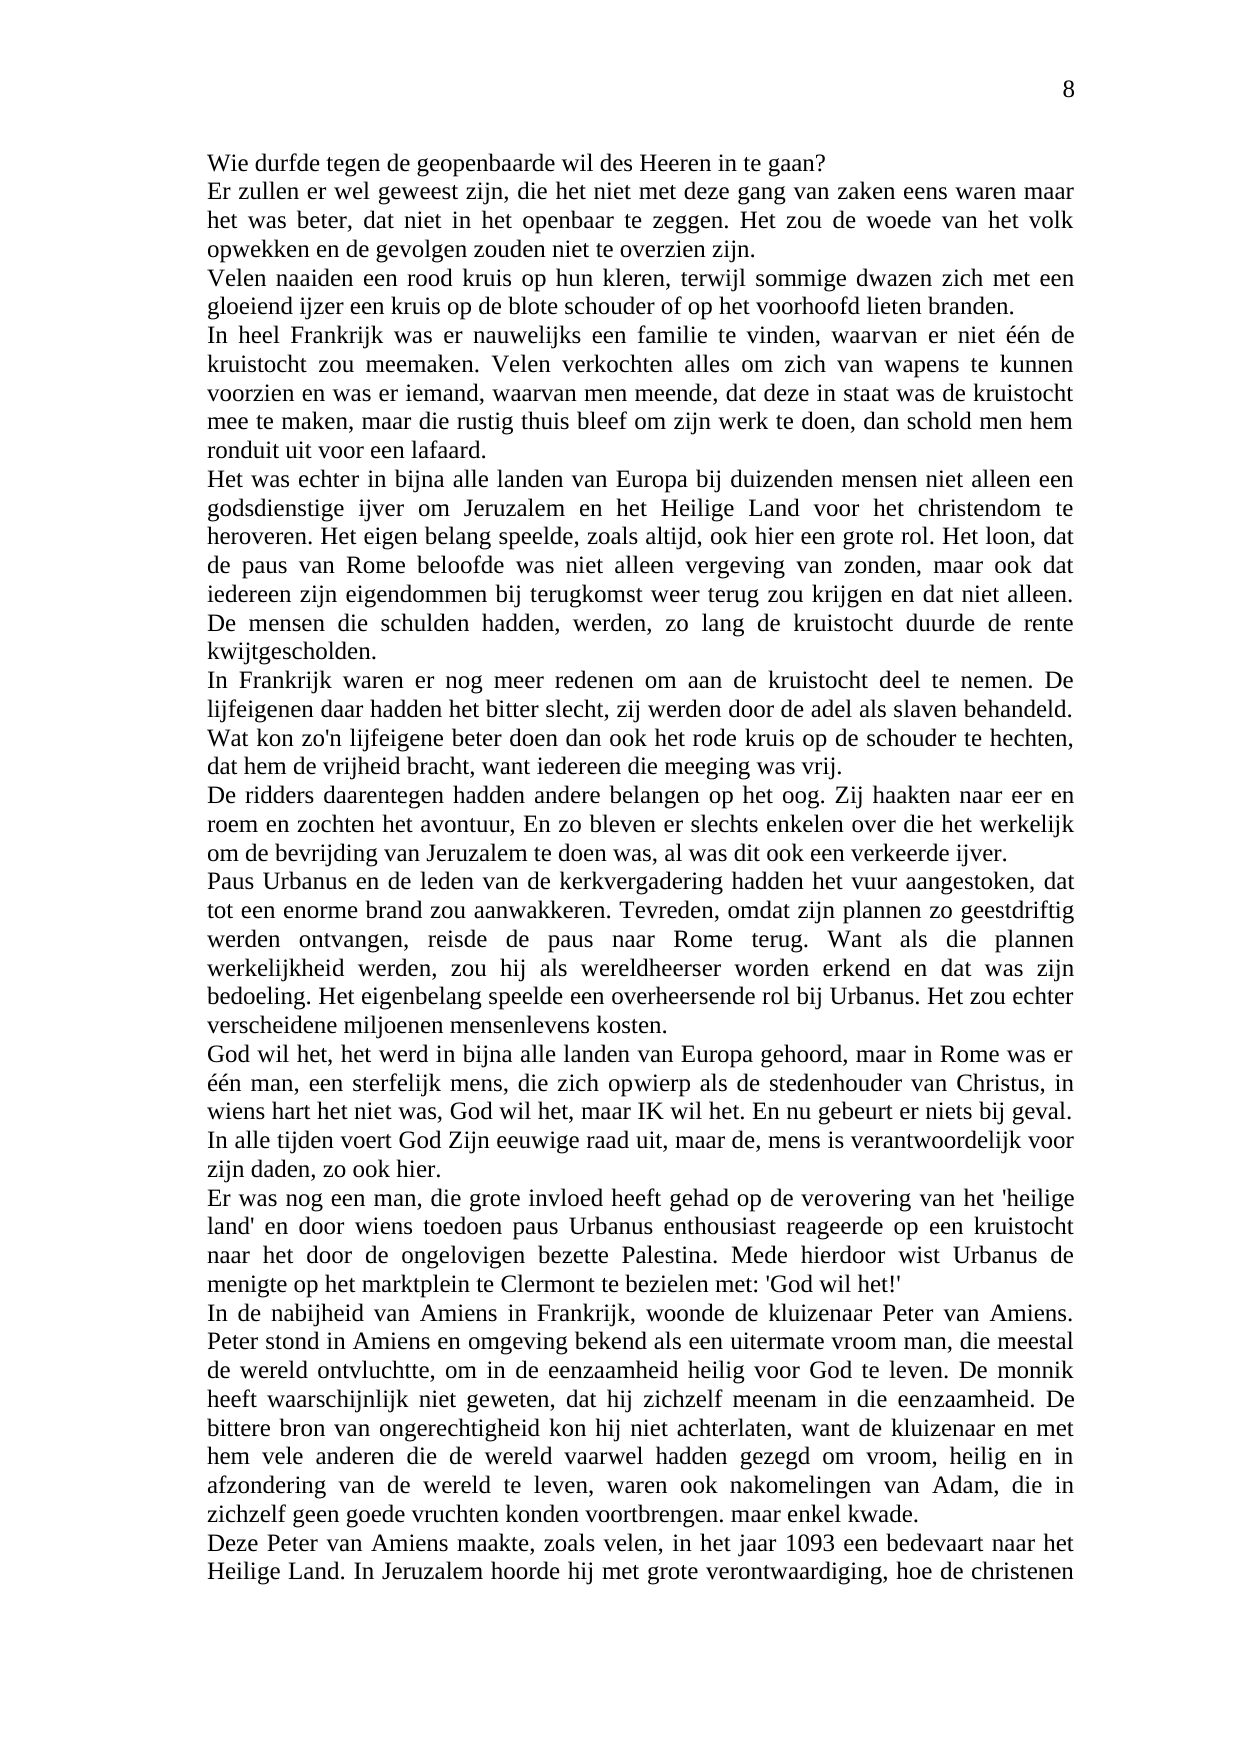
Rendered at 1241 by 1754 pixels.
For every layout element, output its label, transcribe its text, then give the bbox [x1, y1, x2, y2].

text In de nabijheid van Amiens in Frankrijk, woonde de kluizenaar Peter van Amiens. Peter stond in Amiens en omgeving bekend als een uitermate vroom man, die meestal de wereld ontvluchtte, om in de eenzaamheid heilig voor God te leven. De monnik heeft waarschijnlijk niet geweten, dat hij zichzelf meenam in die eenzaamheid. De bittere bron van ongerechtigheid kon hij niet achterlaten, want de kluizenaar en met hem vele anderen die de wereld vaarwel hadden gezegd om vroom, heilig en in afzondering van de wereld te leven, waren ook nakomelingen van Adam, die in zichzelf geen goede vruchten konden voortbrengen. maar enkel kwade. [207, 1298, 1075, 1528]
text De ridders daarentegen hadden andere belangen op het oog. Zij haakten naar eer en roem en zochten het avontuur, En zo bleven er slechts enkelen over die het werkelijk om de bevrijding van Jeruzalem te doen was, al was dit ook een verkeerde ijver. [207, 780, 1075, 866]
text Het was echter in bijna alle landen van Europa bij duizenden mensen niet alleen een godsdienstige ijver om Jeruzalem en het Heilige Land voor het christendom te heroveren. Het eigen belang speelde, zoals altijd, ook hier een grote rol. Het loon, dat de paus van Rome beloofde was niet alleen vergeving van zonden, maar ook dat iedereen zijn eigendommen bij terugkomst weer terug zou krijgen en dat niet alleen. De mensen die schulden hadden, werden, zo lang de kruistocht duurde de rente kwijtgescholden. [207, 464, 1075, 665]
text Paus Urbanus en de leden van de kerkvergadering hadden het vuur aangestoken, dat tot een enorme brand zou aanwakkeren. Tevreden, omdat zijn plannen zo geestdriftig werden ontvangen, reisde de paus naar Rome terug. Want als die plannen werkelijkheid werden, zou hij als wereldheerser worden erkend en dat was zijn bedoeling. Het eigenbelang speelde een overheersende rol bij Urbanus. Het zou echter verscheidene miljoenen mensenlevens kosten. [207, 866, 1075, 1039]
text Wie durfde tegen de geopenbaarde wil des Heeren in te gaan? [207, 148, 1075, 176]
text Er zullen er wel geweest zijn, die het niet met deze gang van zaken eens waren maar het was beter, dat niet in het openbaar te zeggen. Het zou de woede van het volk opwekken en de gevolgen zouden niet te overzien zijn. [207, 176, 1075, 263]
text Velen naaiden een rood kruis op hun kleren, terwijl sommige dwazen zich met een gloeiend ijzer een kruis op de blote schouder of op het voorhoofd lieten branden. [207, 263, 1075, 320]
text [207, 1528, 1075, 1585]
text Er was nog een man, die grote invloed heeft gehad op de verovering van het 'heilige land' en door wiens toedoen paus Urbanus enthousiast reageerde op een kruistocht naar het door de ongelovigen bezette Palestina. Mede hierdoor wist Urbanus de menigte op het marktplein te Clermont te bezielen met: 'God wil het!' [207, 1183, 1075, 1298]
text God wil het, het werd in bijna alle landen van Europa gehoord, maar in Rome was er één man, een sterfelijk mens, die zich opwierp als de stedenhouder van Christus, in wiens hart het niet was, God wil het, maar IK wil het. En nu gebeurt er niets bij geval. In alle tijden voert God Zijn eeuwige raad uit, maar de, mens is verantwoordelijk voor zijn daden, zo ook hier. [207, 1039, 1075, 1183]
text In Frankrijk waren er nog meer redenen om aan de kruistocht deel te nemen. De lijfeigenen daar hadden het bitter slecht, zij werden door de adel als slaven behandeld. Wat kon zo'n lijfeigene beter doen dan ook het rode kruis op de schouder te hechten, dat hem de vrijheid bracht, want iedereen die meeging was vrij. [207, 665, 1075, 780]
text In heel Frankrijk was er nauwelijks een familie te vinden, waarvan er niet één de kruistocht zou meemaken. Velen verkochten alles om zich van wapens te kunnen voorzien en was er iemand, waarvan men meende, dat deze in staat was de kruistocht mee te maken, maar die rustig thuis bleef om zijn werk te doen, dan schold men hem ronduit uit voor een lafaard. [207, 320, 1075, 464]
